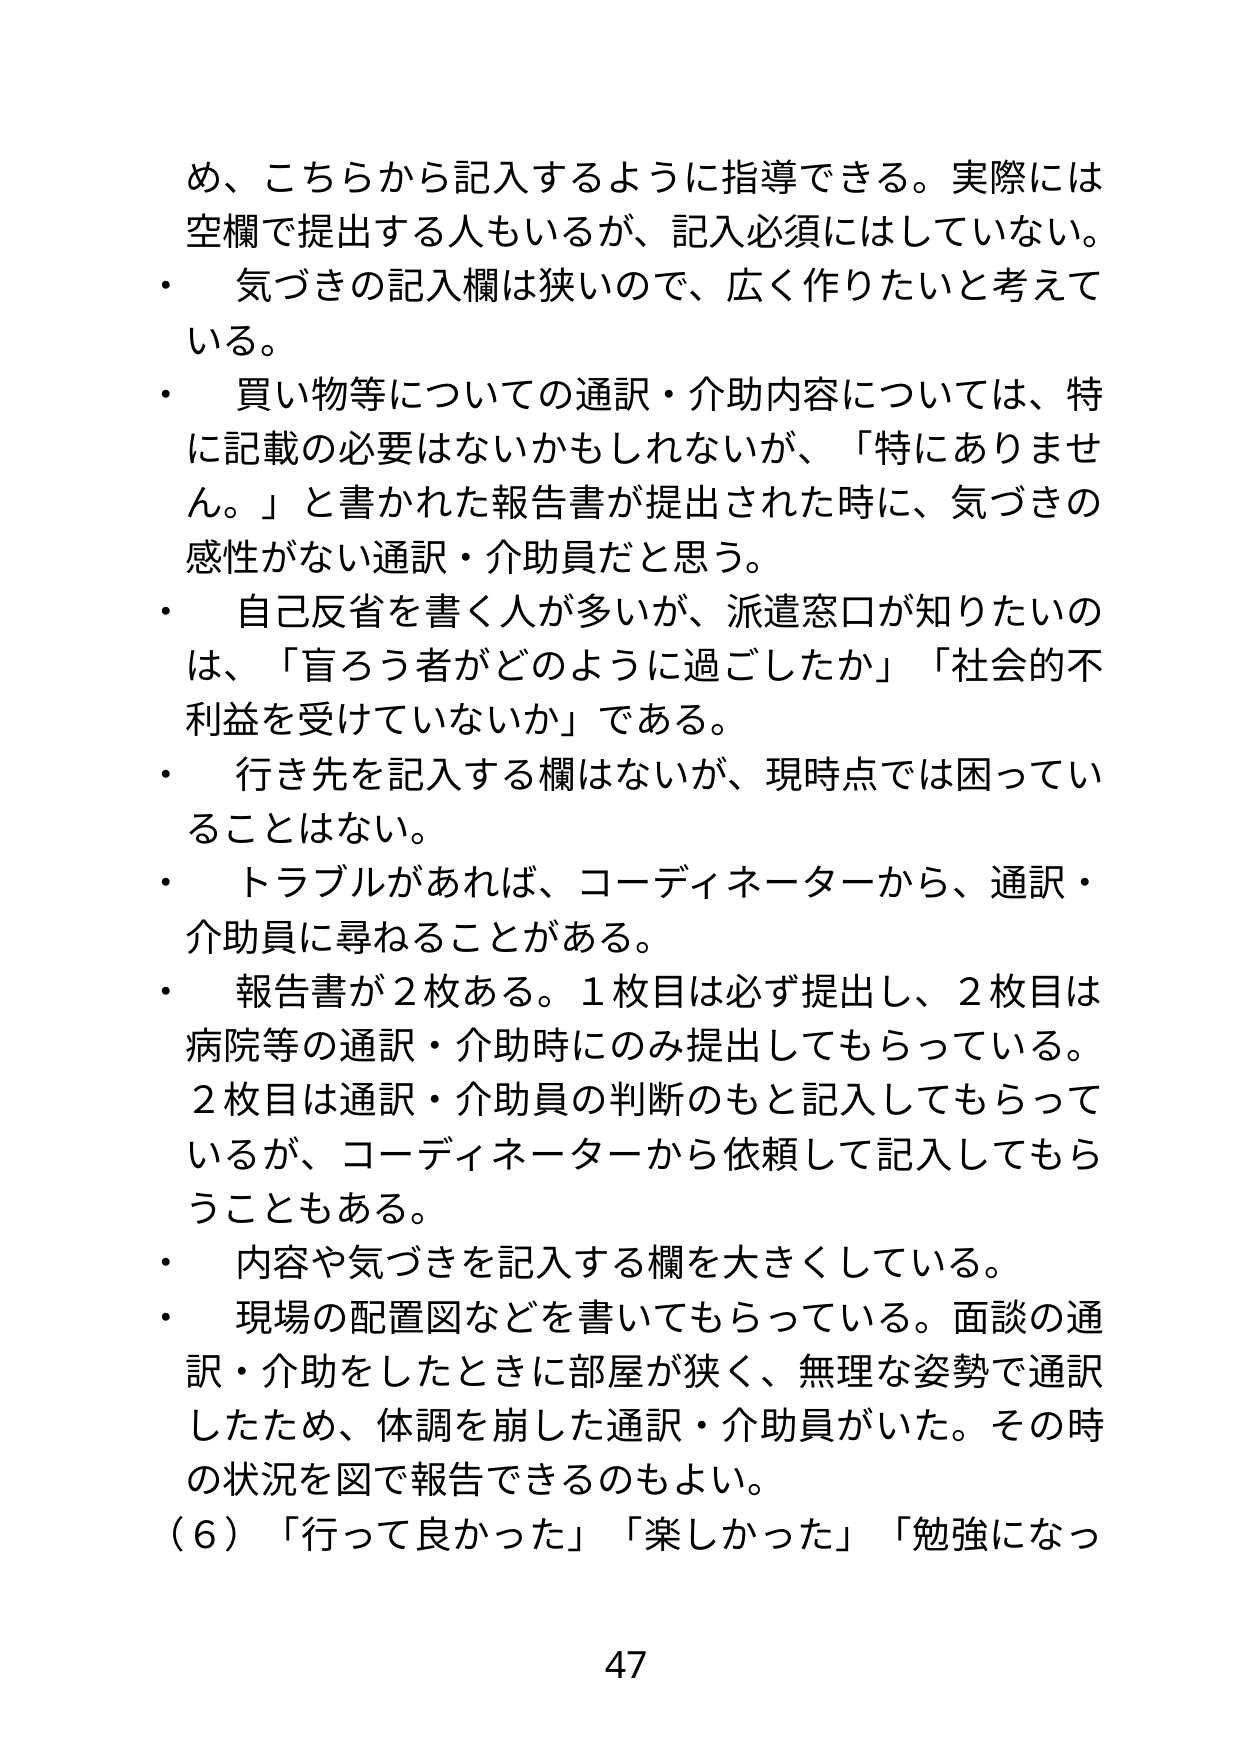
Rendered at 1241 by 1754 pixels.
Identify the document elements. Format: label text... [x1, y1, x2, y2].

list 行き先を記入する欄はないが、現時点では困っていることはない。 [148, 745, 1104, 853]
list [148, 148, 1104, 256]
list 報告書が２枚ある。１枚目は必ず提出し、２枚目は病院等の通訳・介助時にのみ提出してもらっている。２枚目は通訳・介助員の判断のもと記入してもらっているが、コーディネーターから依頼して記入してもらうこともある。 [148, 962, 1104, 1233]
list 現場の配置図などを書いてもらっている。面談の通訳・介助をしたときに部屋が狭く、無理な姿勢で通訳したため、体調を崩した通訳・介助員がいた。その時の状況を図で報告できるのもよい。 [148, 1287, 1104, 1504]
list トラブルがあれば、コーディネーターから、通訳・介助員に尋ねることがある。 [148, 853, 1104, 962]
list 内容や気づきを記入する欄を大きくしている。 [148, 1233, 1104, 1287]
list 買い物等についての通訳・介助内容については、特に記載の必要はないかもしれないが、「特にありません。」と書かれた報告書が提出された時に、気づきの感性がない通訳・介助員だと思う。 [148, 365, 1104, 582]
list 自己反省を書く人が多いが、派遣窓口が知りたいのは、「盲ろう者がどのように過ごしたか」「社会的不利益を受けていないか」である。 [148, 582, 1104, 745]
list 気づきの記入欄は狭いので、広く作りたいと考えている。 [148, 256, 1104, 365]
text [148, 1504, 1104, 1559]
